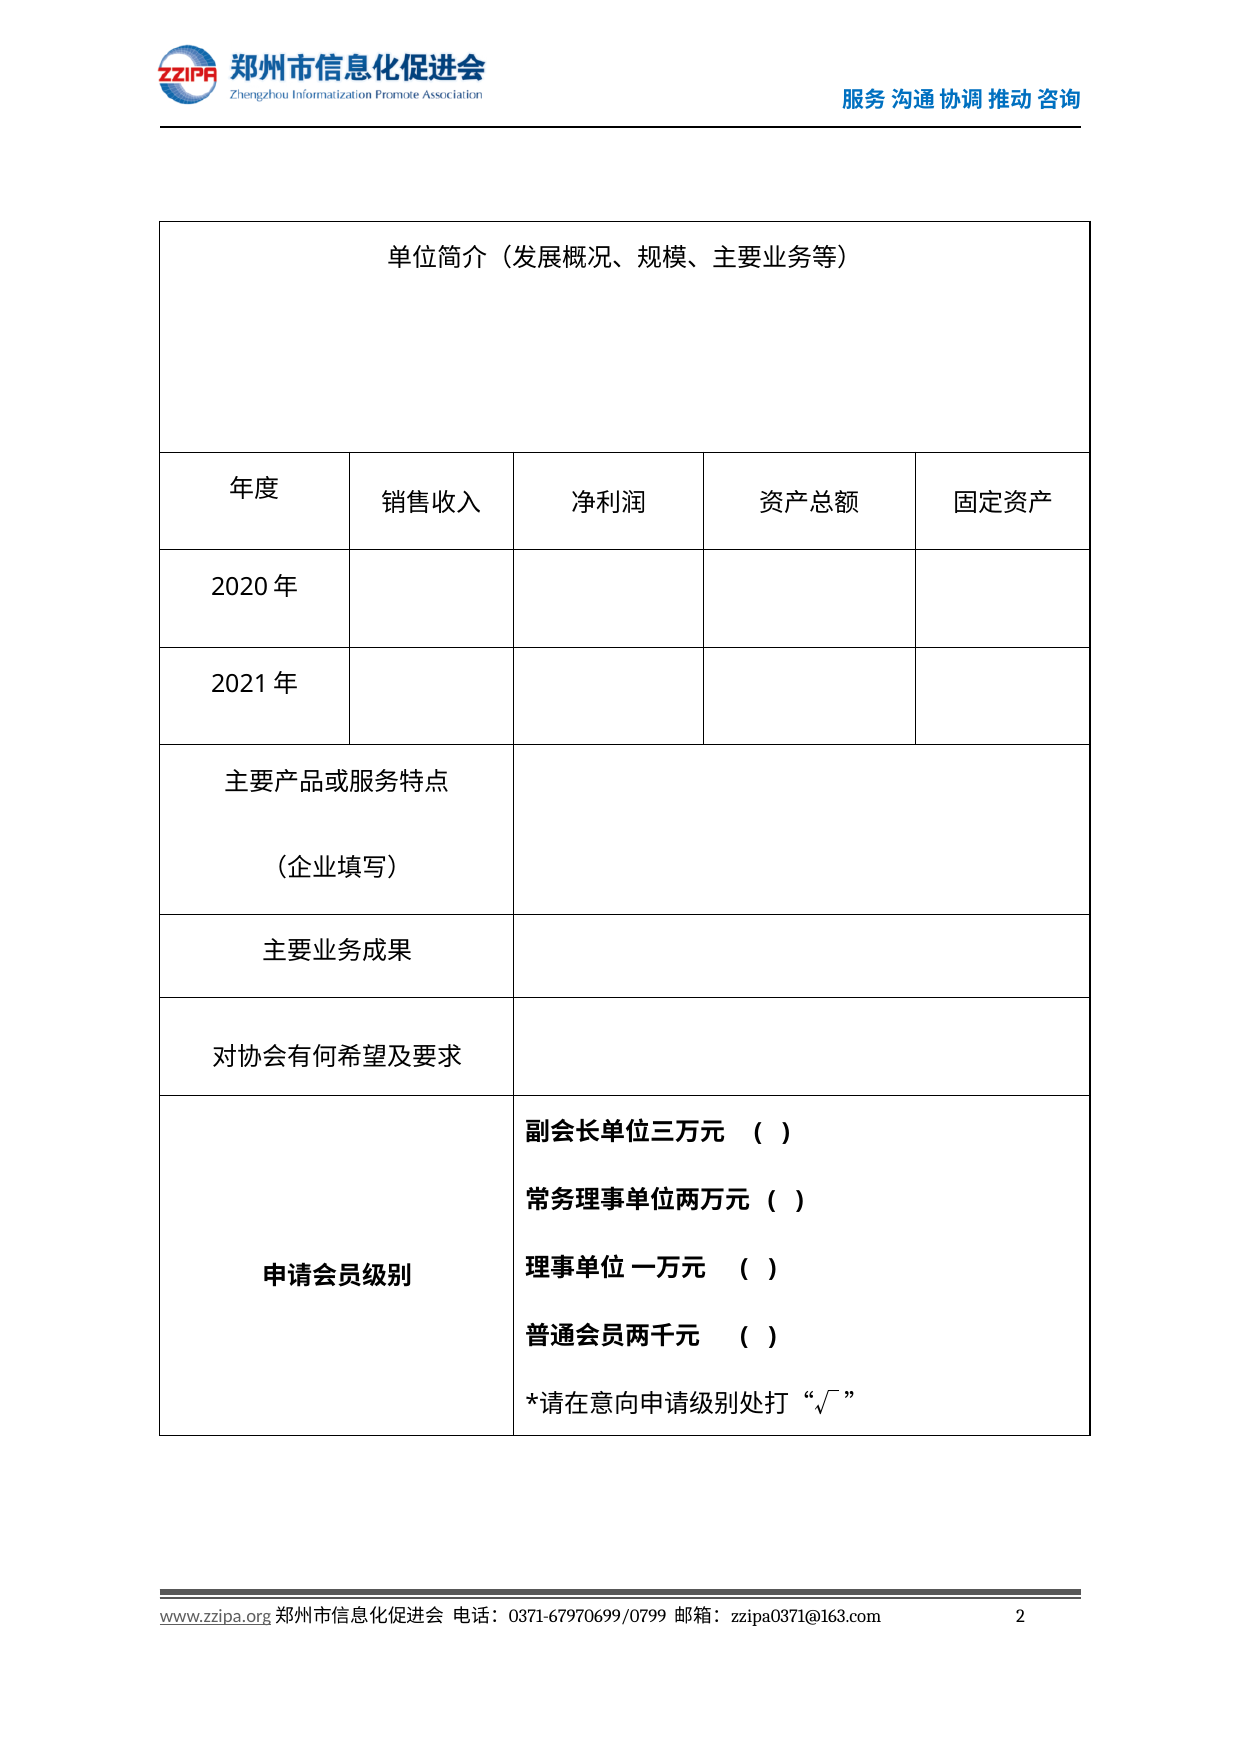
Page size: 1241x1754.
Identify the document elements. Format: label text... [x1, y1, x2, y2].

table_cell 资产总额 [704, 453, 915, 549]
table_cell [916, 648, 1089, 744]
table_cell 净利润 [514, 453, 703, 549]
table_cell 副会长单位三万元 ( ) 常务理事单位两万元 ( ) 理事单位 一万元 ( ) 普通会员两千元 ( ) *请在意向申请级别处打“√ ” [514, 1096, 1089, 1435]
table_cell [704, 550, 915, 647]
table_cell [514, 648, 703, 744]
table_cell [514, 998, 1089, 1094]
table_cell 2021年 [160, 648, 349, 744]
table_cell [514, 915, 1089, 997]
table_cell 2020年 [160, 550, 349, 647]
picture [156, 42, 487, 105]
table_cell 主要业务成果 [160, 915, 513, 997]
table_cell 对协会有何希望及要求 [160, 998, 513, 1094]
table_cell [350, 648, 513, 744]
table_cell [514, 745, 1089, 914]
table_cell 单位简介（发展概况、规模、主要业务等） [160, 222, 1089, 452]
table_cell [916, 550, 1089, 647]
table_cell 年度 [160, 453, 349, 549]
table_cell 销售收入 [350, 453, 513, 549]
table_cell [704, 648, 915, 744]
table_cell [514, 550, 703, 647]
table_cell [350, 550, 513, 647]
table_cell 申请会员级别 [160, 1096, 513, 1435]
table_cell 固定资产 [916, 453, 1089, 549]
table_cell 主要产品或服务特点 （企业填写） [160, 745, 513, 914]
